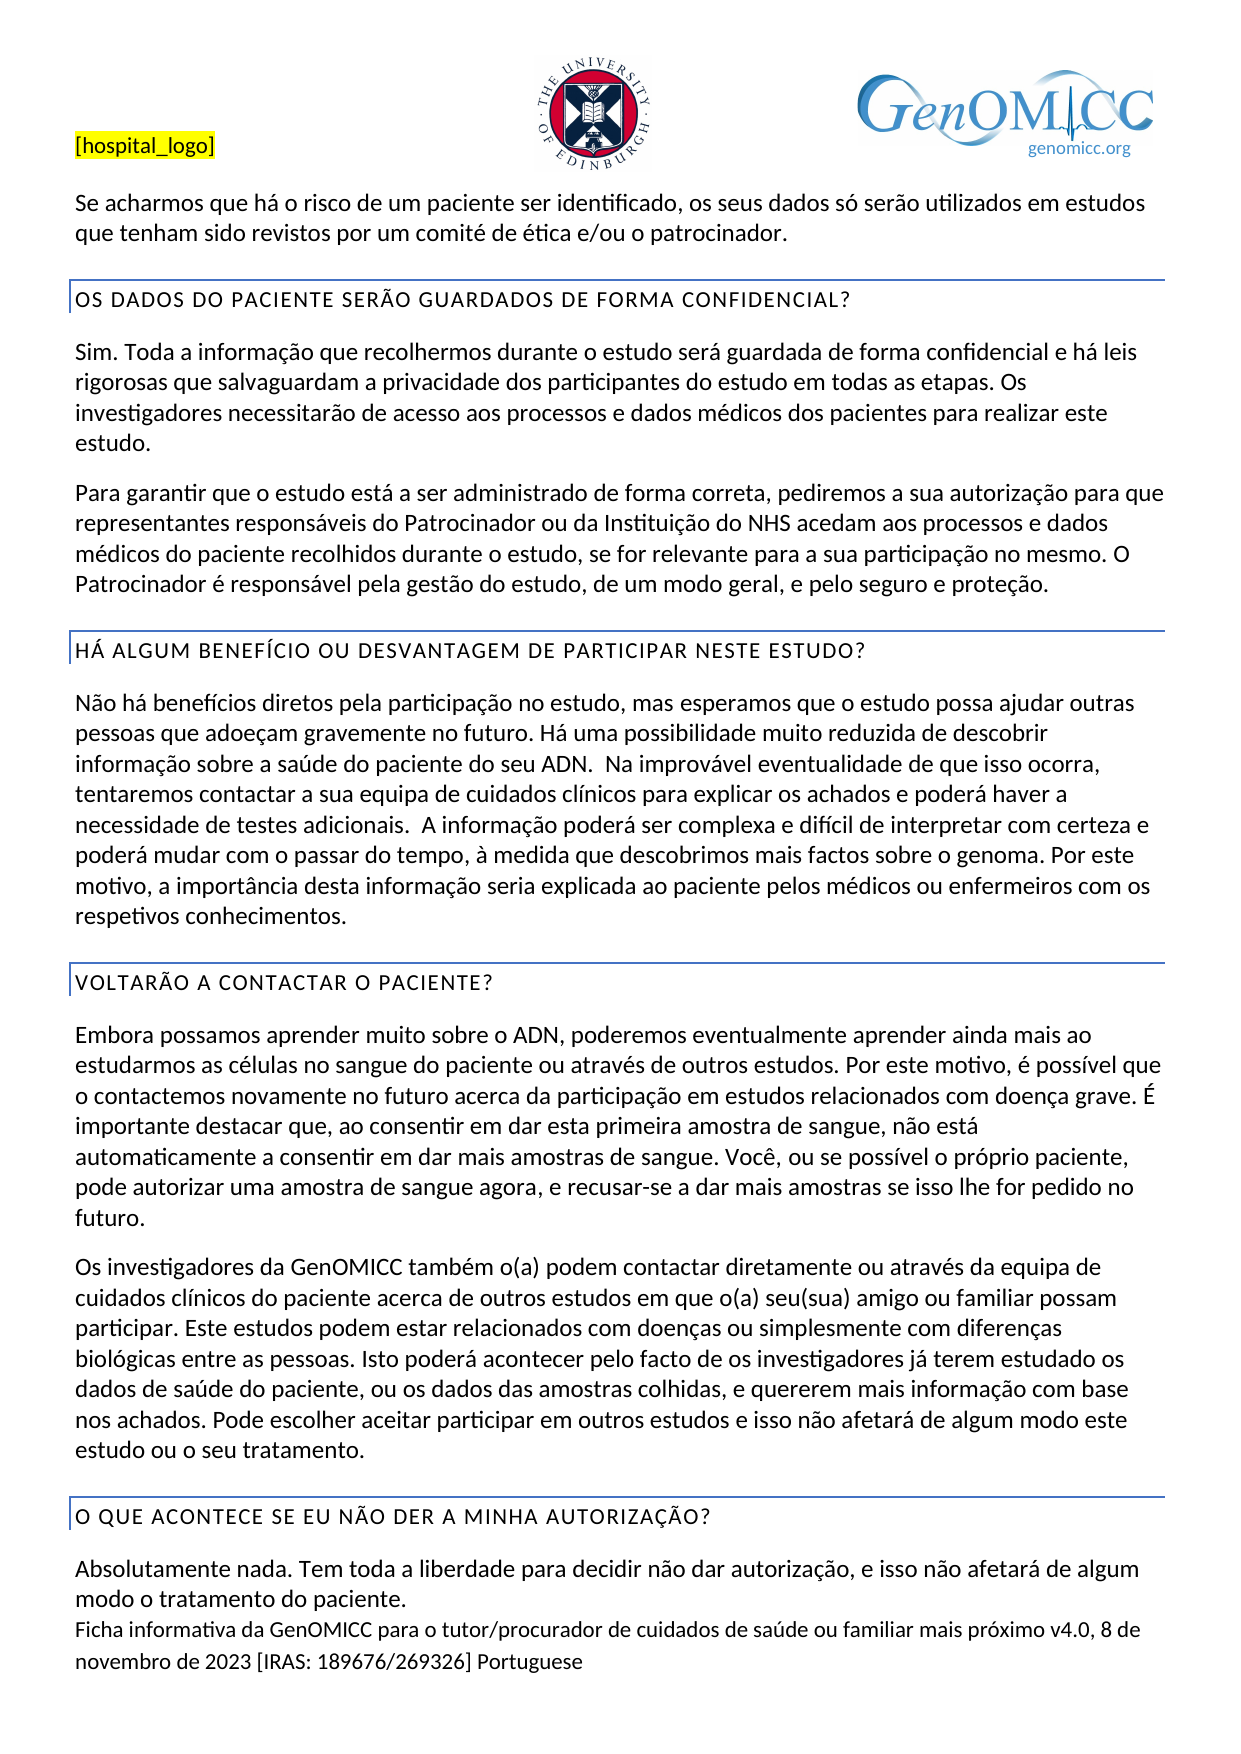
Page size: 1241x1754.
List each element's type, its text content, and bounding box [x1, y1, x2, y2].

subtitle Voltarão a contactar o paciente? [71, 964, 1165, 996]
text Sim. Toda a informação que recolhermos durante o estudo será guardada de forma confidencial e há leis rigorosas que salvaguardam a privacidade dos participantes do estudo em todas as etapas. Os investigadores necessitarão de acesso aos processos e dados médicos dos pacientes para realizar este estudo. [75, 336, 1165, 458]
picture [534, 55, 653, 172]
subtitle Os dados do paciente serão guardados de forma confidencial? [71, 281, 1165, 313]
subtitle O que acontece se eu não der a minha autorização? [71, 1498, 1165, 1530]
text Não há benefícios diretos pela participação no estudo, mas esperamos que o estudo possa ajudar outras pessoas que adoeçam gravemente no futuro. Há uma possibilidade muito reduzida de descobrir informação sobre a saúde do paciente do seu ADN. Na improvável eventualidade de que isso ocorra, tentaremos contactar a sua equipa de cuidados clínicos para explicar os achados e poderá haver a necessidade de testes adicionais. A informação poderá ser complexa e difícil de interpretar com certeza e poderá mudar com o passar do tempo, à medida que descobrimos mais factos sobre o genoma. Por este motivo, a importância desta informação seria explicada ao paciente pelos médicos ou enfermeiros com os respetivos conhecimentos. [75, 687, 1165, 931]
text Se acharmos que há o risco de um paciente ser identificado, os seus dados só serão utilizados em estudos que tenham sido revistos por um comité de ética e/ou o patrocinador. [75, 187, 1165, 248]
text Embora possamos aprender muito sobre o ADN, poderemos eventualmente aprender ainda mais ao estudarmos as células no sangue do paciente ou através de outros estudos. Por este motivo, é possível que o contactemos novamente no futuro acerca da participação em estudos relacionados com doença grave. É importante destacar que, ao consentir em dar esta primeira amostra de sangue, não está automaticamente a consentir em dar mais amostras de sangue. Você, ou se possível o próprio paciente, pode autorizar uma amostra de sangue agora, e recusar-se a dar mais amostras se isso lhe for pedido no futuro. [75, 1019, 1165, 1233]
text Para garantir que o estudo está a ser administrado de forma correta, pediremos a sua autorização para que representantes responsáveis do Patrocinador ou da Instituição do NHS acedam aos processos e dados médicos do paciente recolhidos durante o estudo, se for relevante para a sua participação no mesmo. O Patrocinador é responsável pela gestão do estudo, de um modo geral, e pelo seguro e proteção. [75, 477, 1165, 599]
picture [857, 70, 1153, 146]
text Os investigadores da GenOMICC também o(a) podem contactar diretamente ou através da equipa de cuidados clínicos do paciente acerca de outros estudos em que o(a) seu(sua) amigo ou familiar possam participar. Este estudos podem estar relacionados com doenças ou simplesmente com diferenças biológicas entre as pessoas. Isto poderá acontecer pelo facto de os investigadores já terem estudado os dados de saúde do paciente, ou os dados das amostras colhidas, e quererem mais informação com base nos achados. Pode escolher aceitar participar em outros estudos e isso não afetará de algum modo este estudo ou o seu tratamento. [75, 1251, 1165, 1465]
text Absolutamente nada. Tem toda a liberdade para decidir não dar autorização, e isso não afetará de algum modo o tratamento do paciente. [75, 1553, 1165, 1614]
subtitle Há algum benefício ou desvantagem de participar neste estudo? [71, 632, 1165, 664]
